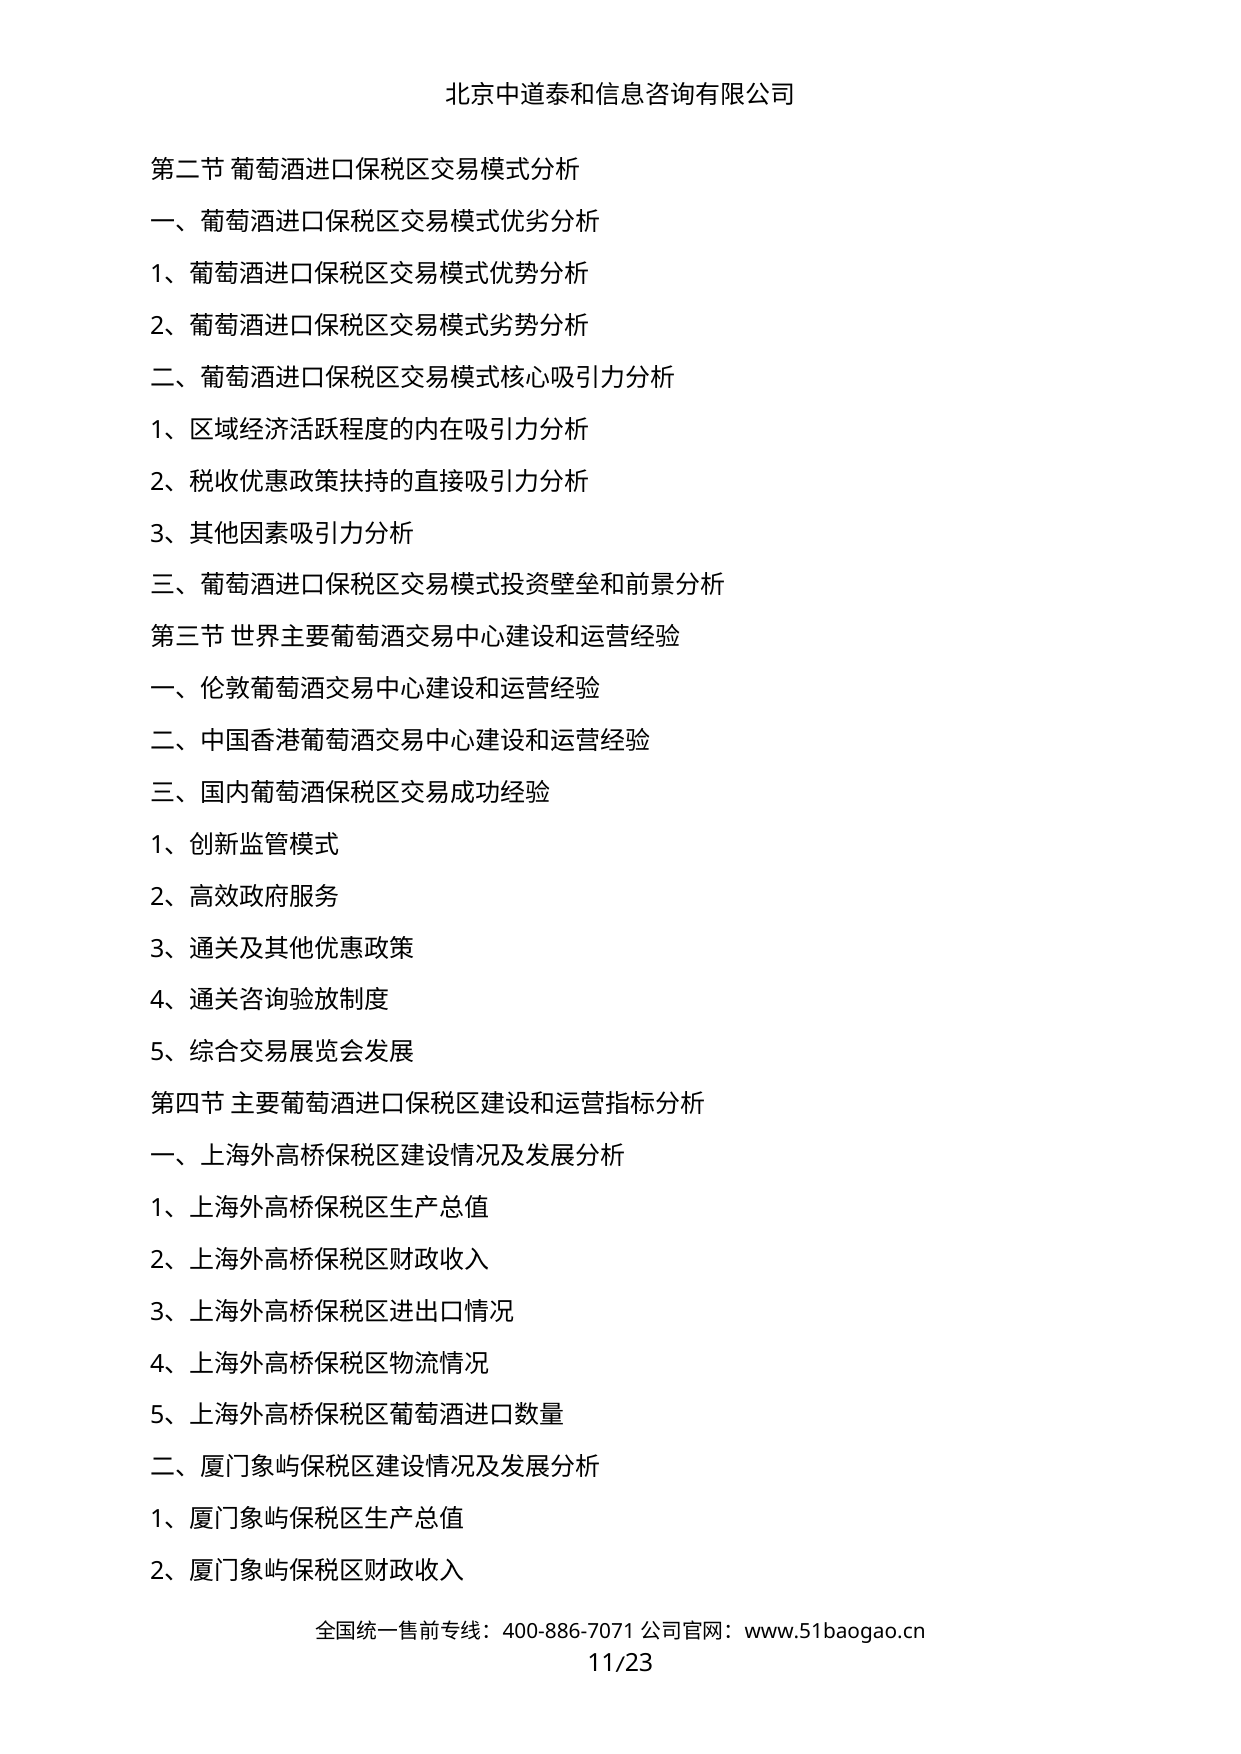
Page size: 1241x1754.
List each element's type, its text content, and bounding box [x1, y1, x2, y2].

text 二、中国香港葡萄酒交易中心建设和运营经验 [150, 721, 1090, 757]
text 2、上海外高桥保税区财政收入 [150, 1239, 1090, 1276]
text 三、葡萄酒进口保税区交易模式投资壁垒和前景分析 [150, 565, 1090, 601]
text 2、厦门象屿保税区财政收入 [150, 1551, 1090, 1587]
text 二、厦门象屿保税区建设情况及发展分析 [150, 1447, 1090, 1483]
text 1、区域经济活跃程度的内在吸引力分析 [150, 409, 1090, 446]
text 3、通关及其他优惠政策 [150, 928, 1090, 964]
text 2、高效政府服务 [150, 876, 1090, 912]
text 1、厦门象屿保税区生产总值 [150, 1499, 1090, 1535]
text 第四节 主要葡萄酒进口保税区建设和运营指标分析 [150, 1084, 1090, 1120]
text 第二节 葡萄酒进口保税区交易模式分析 [150, 150, 1090, 186]
text 3、其他因素吸引力分析 [150, 513, 1090, 549]
text 二、葡萄酒进口保税区交易模式核心吸引力分析 [150, 357, 1090, 394]
text 三、国内葡萄酒保税区交易成功经验 [150, 772, 1090, 809]
text 一、葡萄酒进口保税区交易模式优劣分析 [150, 202, 1090, 238]
text 3、上海外高桥保税区进出口情况 [150, 1291, 1090, 1327]
text 第三节 世界主要葡萄酒交易中心建设和运营经验 [150, 617, 1090, 653]
text 1、创新监管模式 [150, 824, 1090, 861]
text 1、葡萄酒进口保税区交易模式优势分析 [150, 254, 1090, 290]
text 4、上海外高桥保税区物流情况 [150, 1343, 1090, 1379]
text 一、伦敦葡萄酒交易中心建设和运营经验 [150, 669, 1090, 705]
text 5、综合交易展览会发展 [150, 1032, 1090, 1068]
text 一、上海外高桥保税区建设情况及发展分析 [150, 1136, 1090, 1172]
text 2、葡萄酒进口保税区交易模式劣势分析 [150, 306, 1090, 342]
text 1、上海外高桥保税区生产总值 [150, 1187, 1090, 1224]
text 4、通关咨询验放制度 [150, 980, 1090, 1016]
text 2、税收优惠政策扶持的直接吸引力分析 [150, 461, 1090, 497]
text 5、上海外高桥保税区葡萄酒进口数量 [150, 1395, 1090, 1431]
